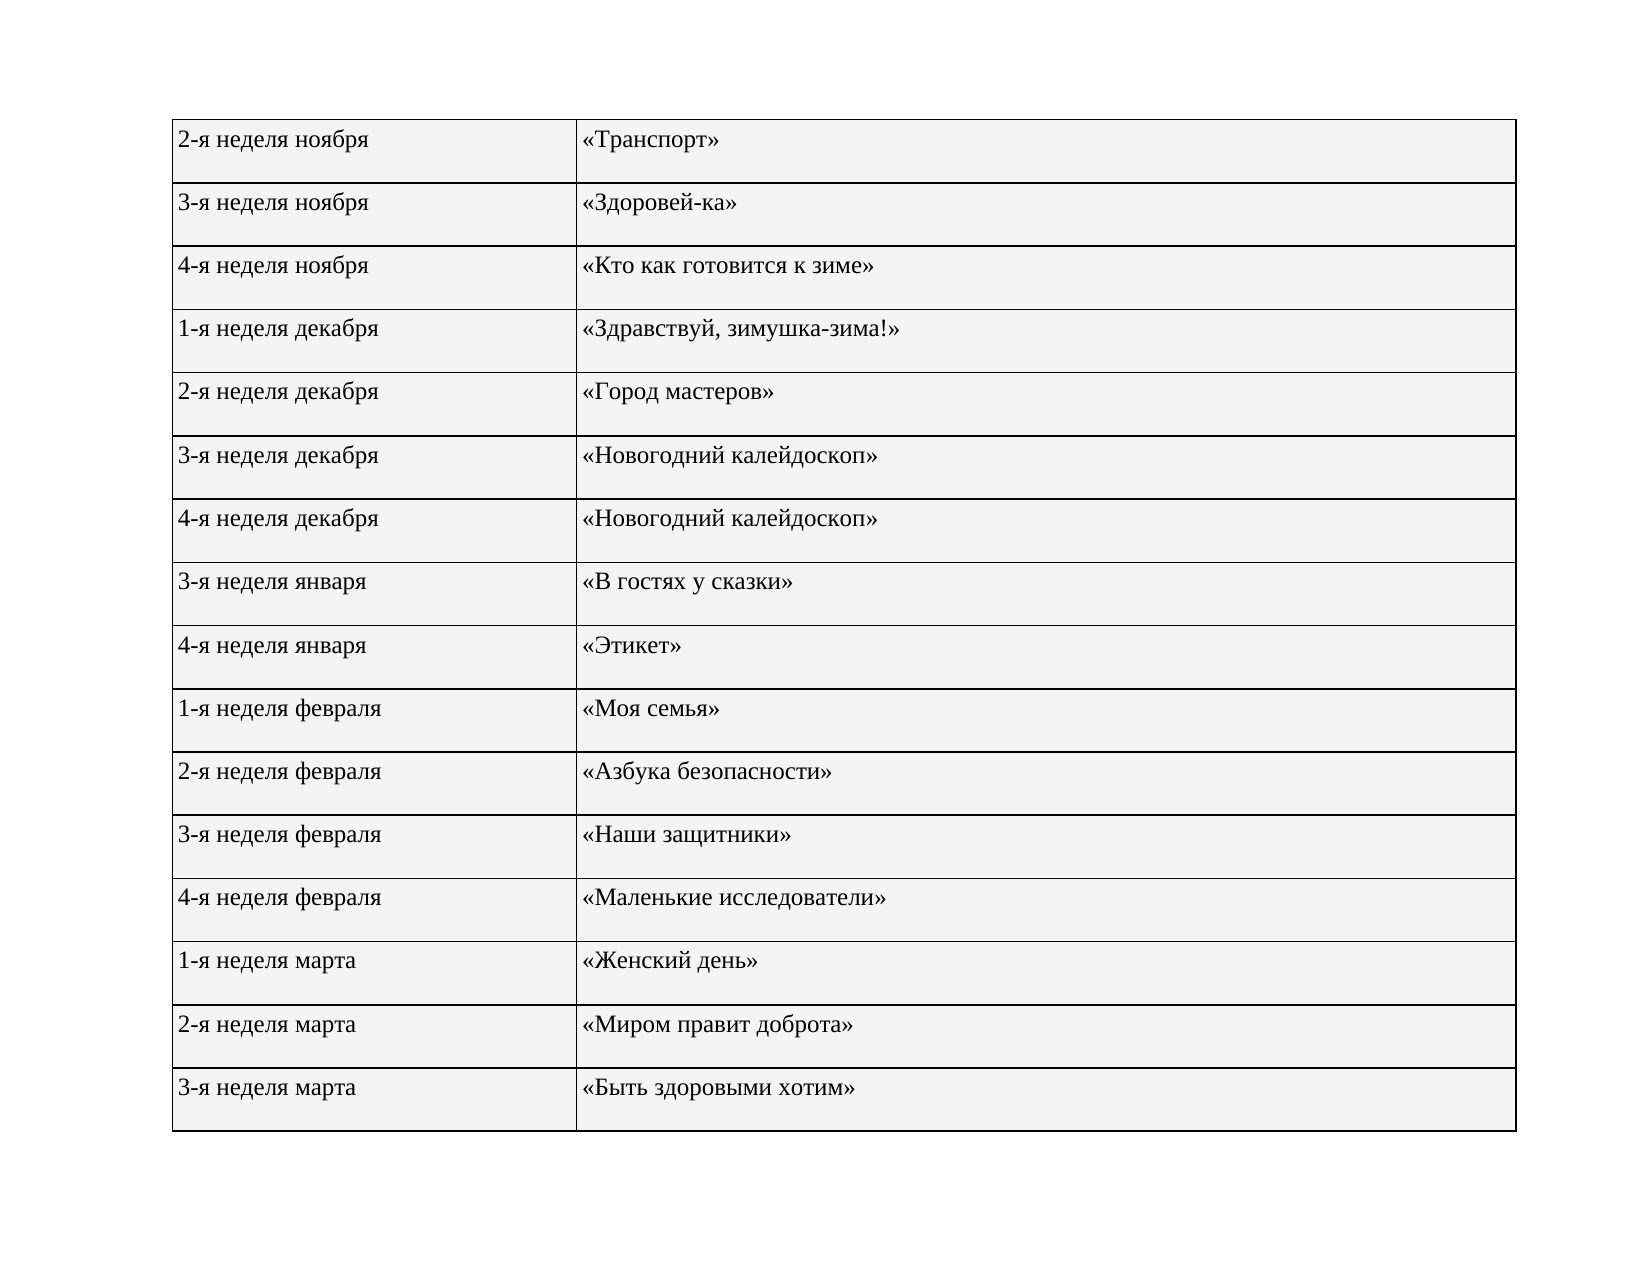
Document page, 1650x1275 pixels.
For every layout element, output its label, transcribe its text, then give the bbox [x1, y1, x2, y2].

table_cell «Миром правит доброта» [577, 1006, 1515, 1067]
table_cell «Здравствуй, зимушка-зима!» [577, 310, 1515, 372]
table_cell 3-я неделя декабря [173, 437, 576, 498]
table_header «Транспорт» [577, 120, 1515, 182]
table_cell 3-я неделя февраля [173, 816, 576, 877]
table_cell «В гостях у сказки» [577, 563, 1515, 625]
table_cell 1-я неделя декабря [173, 310, 576, 372]
table_cell «Этикет» [577, 626, 1515, 688]
table_cell 1-я неделя февраля [173, 690, 576, 751]
table_cell «Быть здоровыми хотим» [577, 1069, 1515, 1130]
table_cell «Здоровей-ка» [577, 184, 1515, 245]
table_cell 4-я неделя февраля [173, 879, 576, 941]
table_cell 2-я неделя марта [173, 1006, 576, 1067]
table_cell 1-я неделя марта [173, 942, 576, 1004]
table_cell «Маленькие исследователи» [577, 879, 1515, 941]
table_cell 3-я неделя ноября [173, 184, 576, 245]
table_cell 4-я неделя ноября [173, 247, 576, 308]
table_cell «Новогодний калейдоскоп» [577, 500, 1515, 561]
table_cell «Город мастеров» [577, 373, 1515, 435]
table_cell 4-я неделя января [173, 626, 576, 688]
table_cell 3-я неделя января [173, 563, 576, 625]
table_cell 2-я неделя декабря [173, 373, 576, 435]
table_cell 2-я неделя февраля [173, 753, 576, 814]
table_cell «Новогодний калейдоскоп» [577, 437, 1515, 498]
table_cell «Моя семья» [577, 690, 1515, 751]
table_cell «Кто как готовится к зиме» [577, 247, 1515, 308]
table_cell 4-я неделя декабря [173, 500, 576, 561]
table_cell «Наши защитники» [577, 816, 1515, 877]
table_cell 3-я неделя марта [173, 1069, 576, 1130]
table_header 2-я неделя ноября [173, 120, 576, 182]
table_cell «Азбука безопасности» [577, 753, 1515, 814]
table_cell «Женский день» [577, 942, 1515, 1004]
